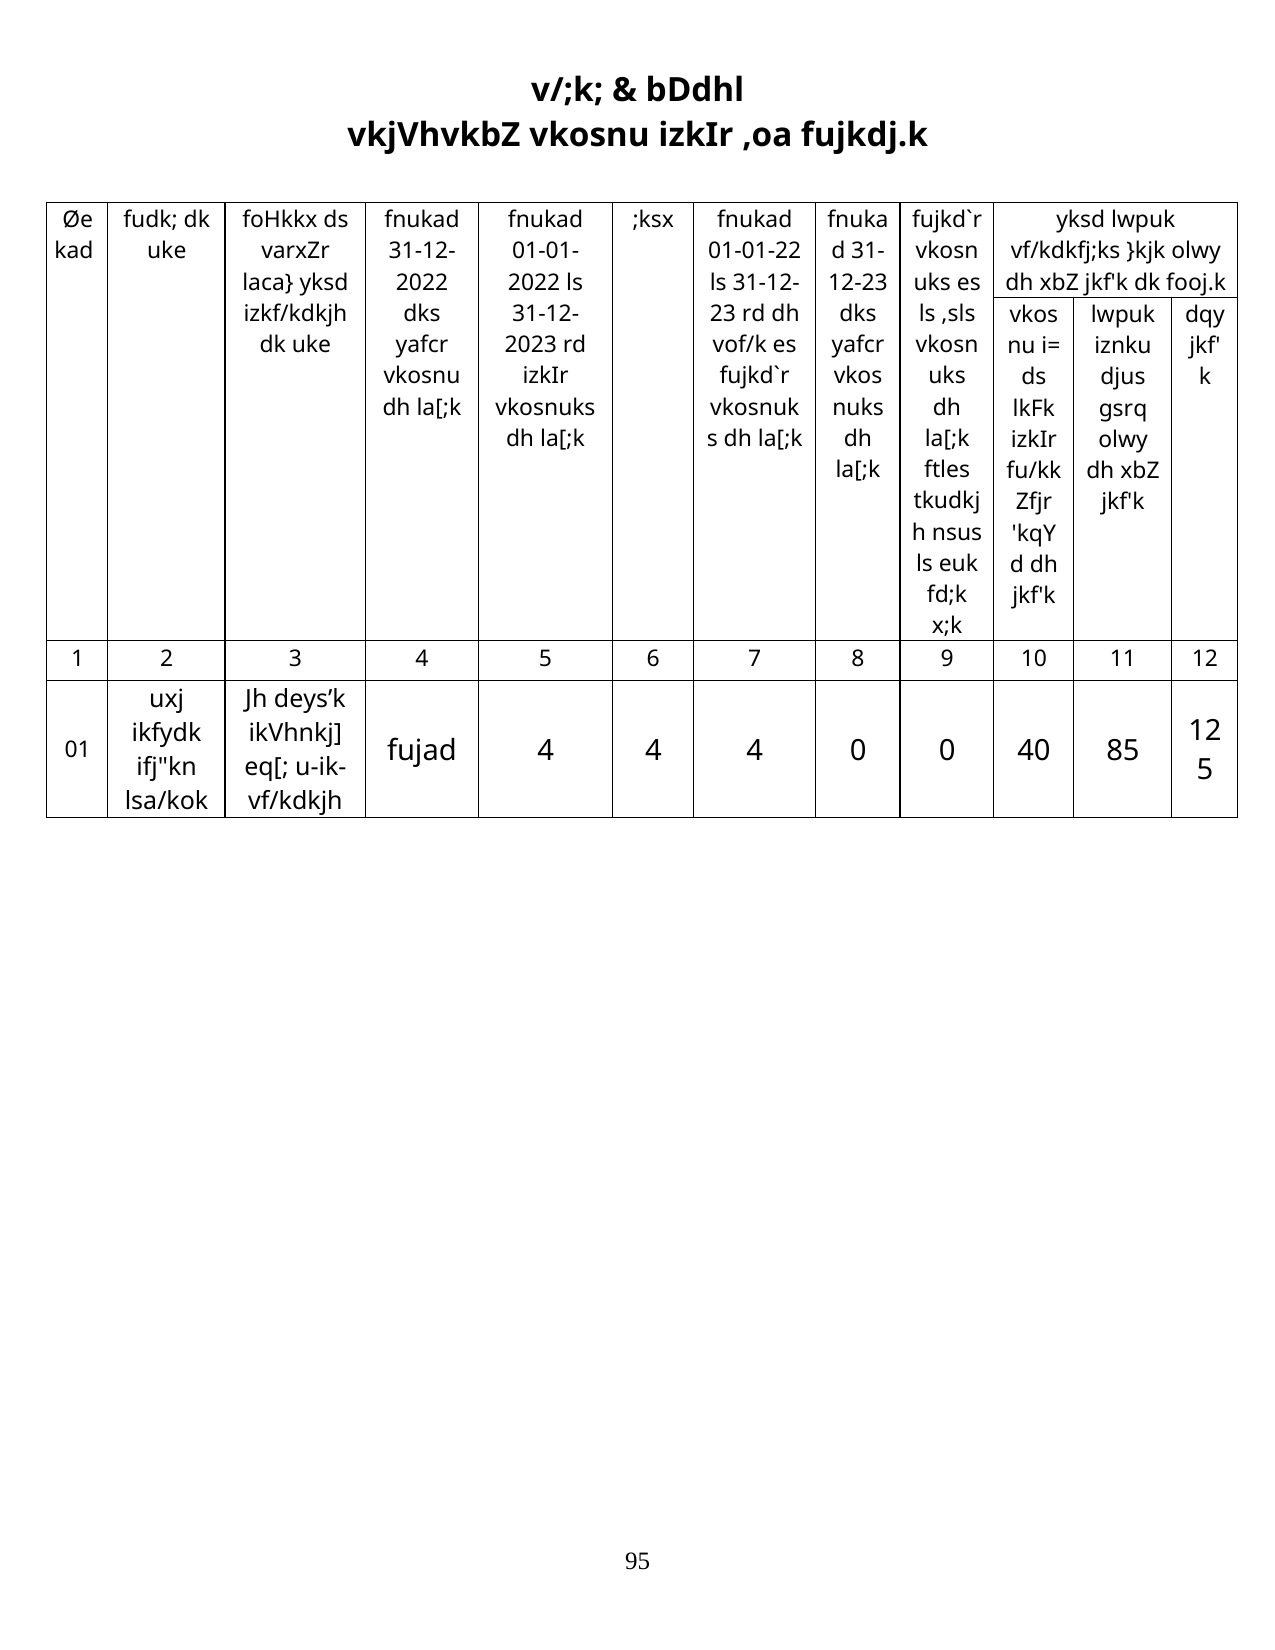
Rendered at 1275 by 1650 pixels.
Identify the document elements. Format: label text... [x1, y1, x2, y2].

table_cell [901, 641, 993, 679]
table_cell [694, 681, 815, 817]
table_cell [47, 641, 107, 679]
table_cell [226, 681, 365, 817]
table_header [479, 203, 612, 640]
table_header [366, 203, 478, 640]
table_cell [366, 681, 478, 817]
text vkjVhvkbZ vkosnu izkIr ,oa fujkdj.k [150, 111, 1125, 156]
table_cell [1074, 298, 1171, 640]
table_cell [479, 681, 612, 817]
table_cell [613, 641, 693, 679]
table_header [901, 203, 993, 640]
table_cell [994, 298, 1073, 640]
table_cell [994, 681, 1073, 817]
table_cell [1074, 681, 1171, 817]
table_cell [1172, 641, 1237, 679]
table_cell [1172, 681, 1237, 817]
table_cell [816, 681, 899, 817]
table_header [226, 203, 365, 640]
text v/;k; & bDdhl [150, 66, 1125, 111]
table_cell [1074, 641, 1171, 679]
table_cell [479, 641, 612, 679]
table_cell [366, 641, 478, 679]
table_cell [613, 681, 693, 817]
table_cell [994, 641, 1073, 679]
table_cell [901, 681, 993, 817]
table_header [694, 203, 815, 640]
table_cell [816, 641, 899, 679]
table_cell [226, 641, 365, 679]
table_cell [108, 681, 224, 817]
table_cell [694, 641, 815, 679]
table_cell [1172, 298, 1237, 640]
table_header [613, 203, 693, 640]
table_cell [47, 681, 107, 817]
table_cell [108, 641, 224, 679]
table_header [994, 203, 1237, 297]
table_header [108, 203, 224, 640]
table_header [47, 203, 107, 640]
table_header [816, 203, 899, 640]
